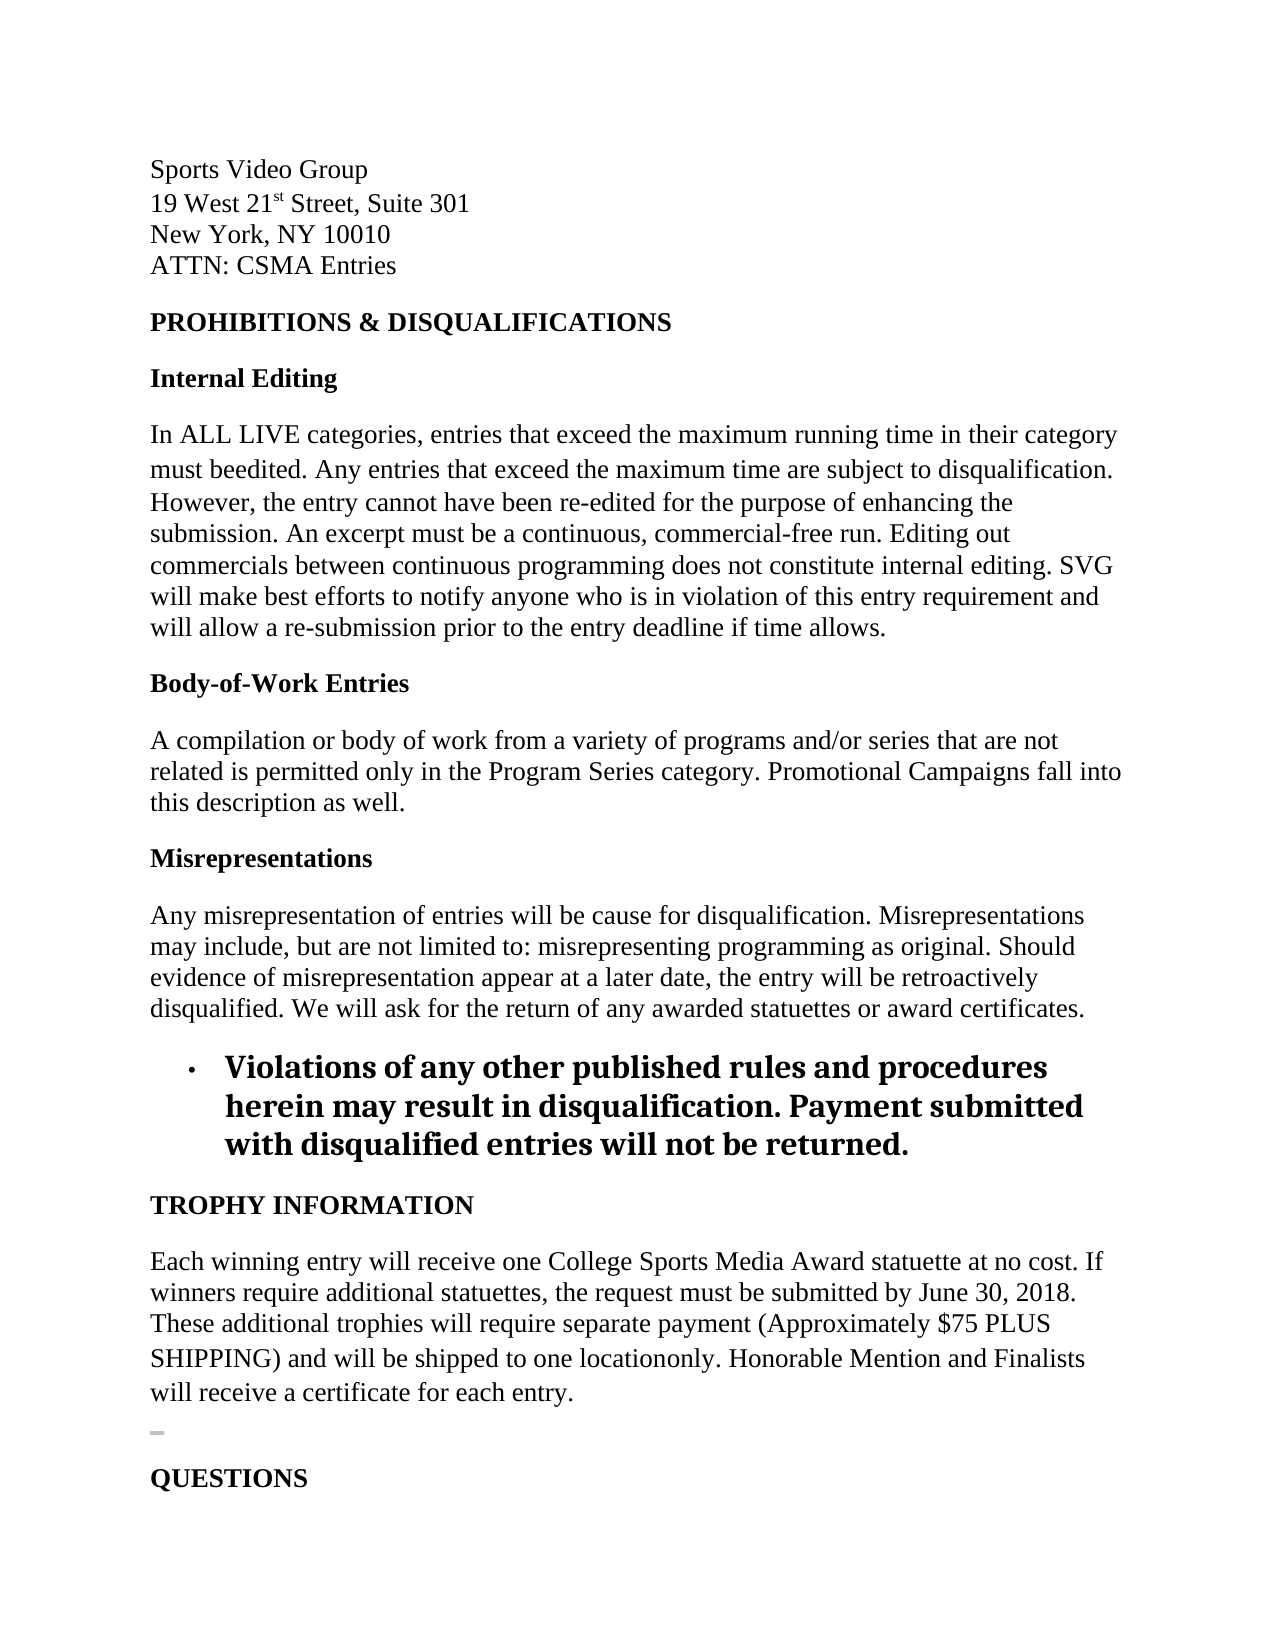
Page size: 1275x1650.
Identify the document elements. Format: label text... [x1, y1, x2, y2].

text In ALL LIVE categories, entries that exceed the maximum running time in their category must be edited. Any entries that exceed the maximum time are subject to disqualification. However, the entry cannot have been re-edited for the purpose of enhancing the submission. An excerpt must be a continuous, commercial-free run. Editing out commercials between continuous programming does not constitute internal editing. SVG will make best efforts to notify anyone who is in violation of this entry requirement and will allow a re-submission prior to the entry deadline if time allows. [150, 418, 1125, 642]
picture [150, 1431, 165, 1435]
text Internal Editing [150, 362, 1125, 393]
text A compilation or body of work from a variety of programs and/or series that are not related is permitted only in the Program Series category. Promotional Campaigns fall into this description as well. [150, 724, 1125, 817]
text QUESTIONS [150, 1462, 1125, 1494]
text Misrepresentations [150, 842, 1125, 874]
list Violations of any other published rules and procedures herein may result in disqualification. Payment submitted with disqualified entries will not be returned. [187, 1049, 1125, 1164]
text Each winning entry will receive one College Sports Media Award statuette at no cost. If winners require additional statuettes, the request must be submitted by June 30, 2018. These additional trophies will require separate payment (Approximately $75 PLUS SHIPPING) and will be shipped to one location only. Honorable Mention and Finalists will receive a certificate for each entry. [150, 1245, 1125, 1407]
text Any misrepresentation of entries will be cause for disqualification. Misrepresentations may include, but are not limited to: misrepresenting programming as original. Should evidence of misrepresentation appear at a later date, the entry will be retroactively disqualified. We will ask for the return of any awarded statuettes or award certificates. [150, 899, 1125, 1024]
text PROHIBITIONS & DISQUALIFICATIONS [150, 306, 1125, 337]
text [150, 150, 1125, 281]
text Body-of-Work Entries [150, 667, 1125, 699]
text TROPHY INFORMATION [150, 1189, 1125, 1220]
